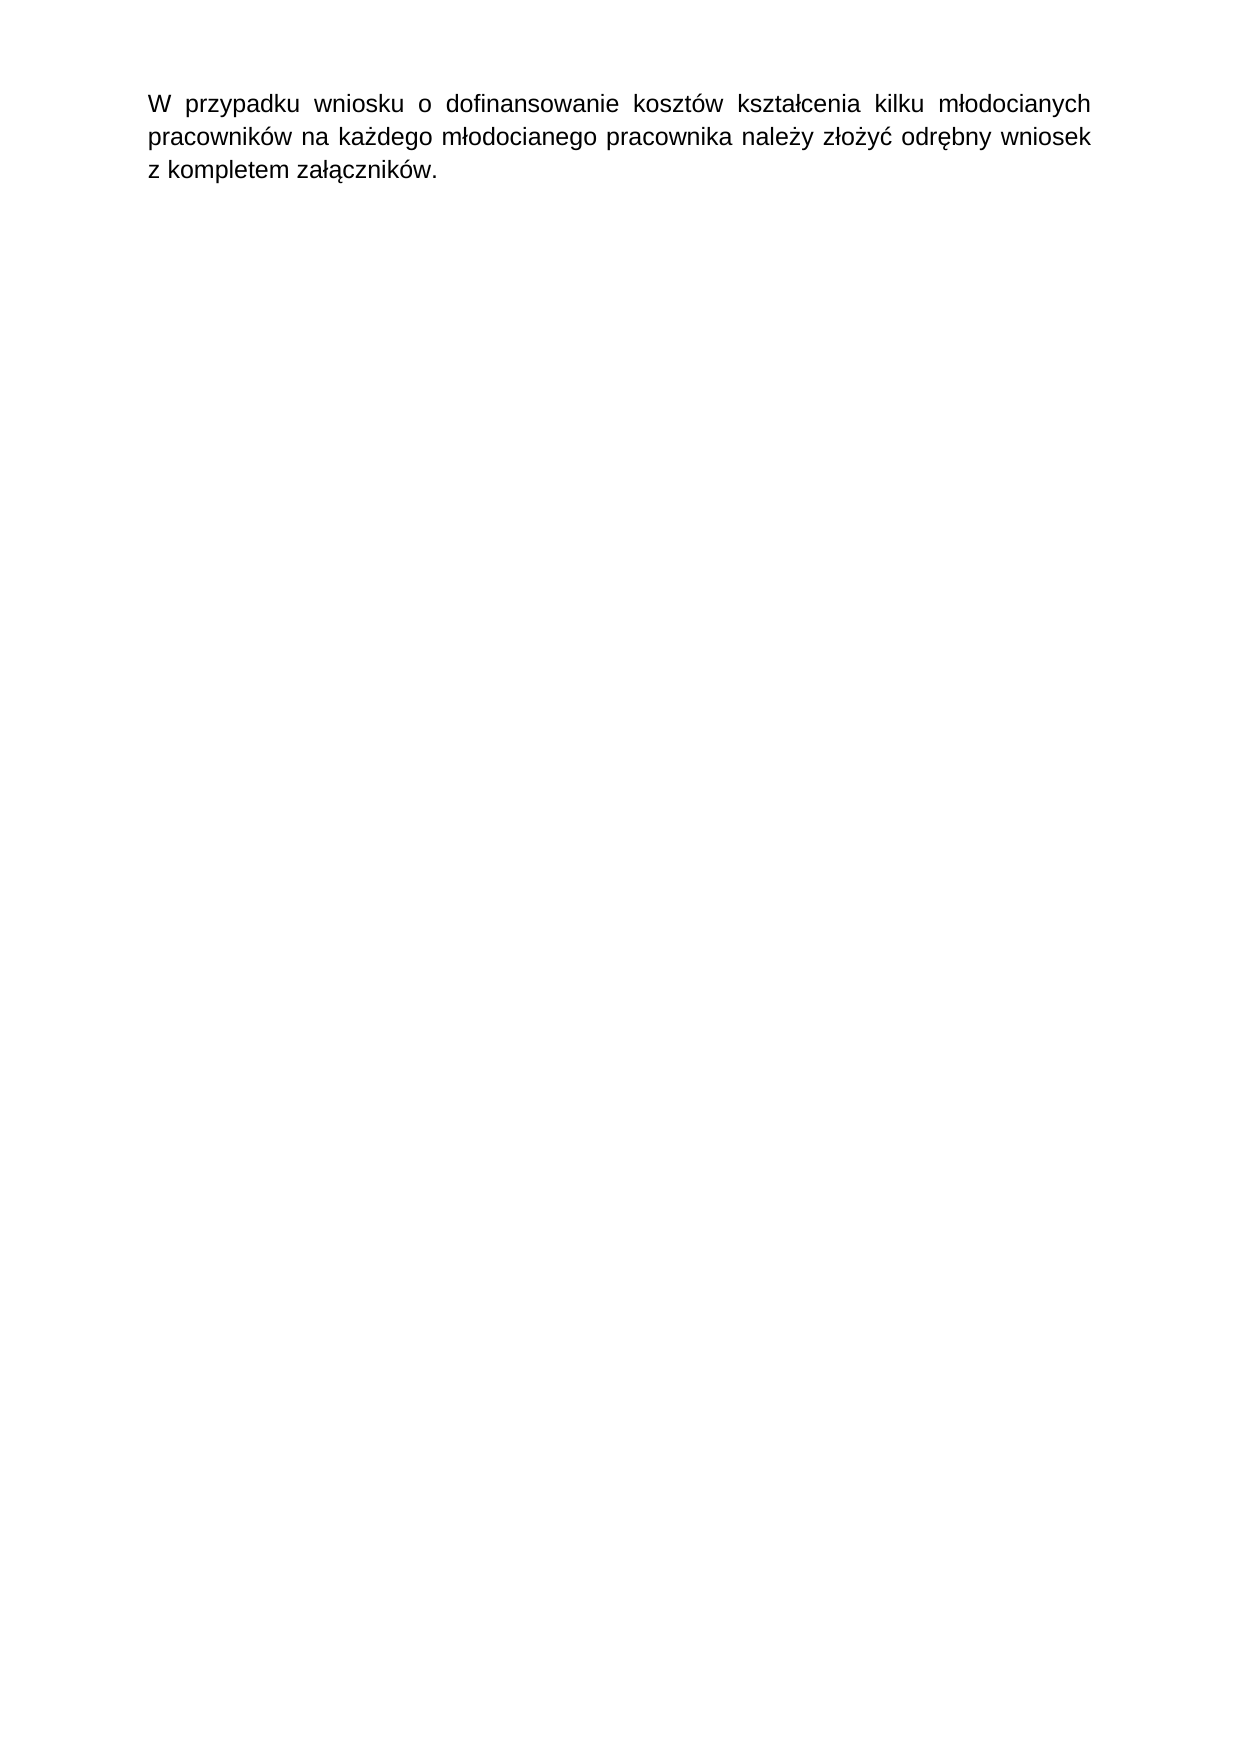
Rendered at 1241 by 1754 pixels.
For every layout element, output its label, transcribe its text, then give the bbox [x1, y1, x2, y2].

text W przypadku wniosku o dofinansowanie kosztów kształcenia kilku młodocianych pracowników na każdego młodocianego pracownika należy złożyć odrębny wniosek z kompletem załączników. [148, 89, 1092, 183]
